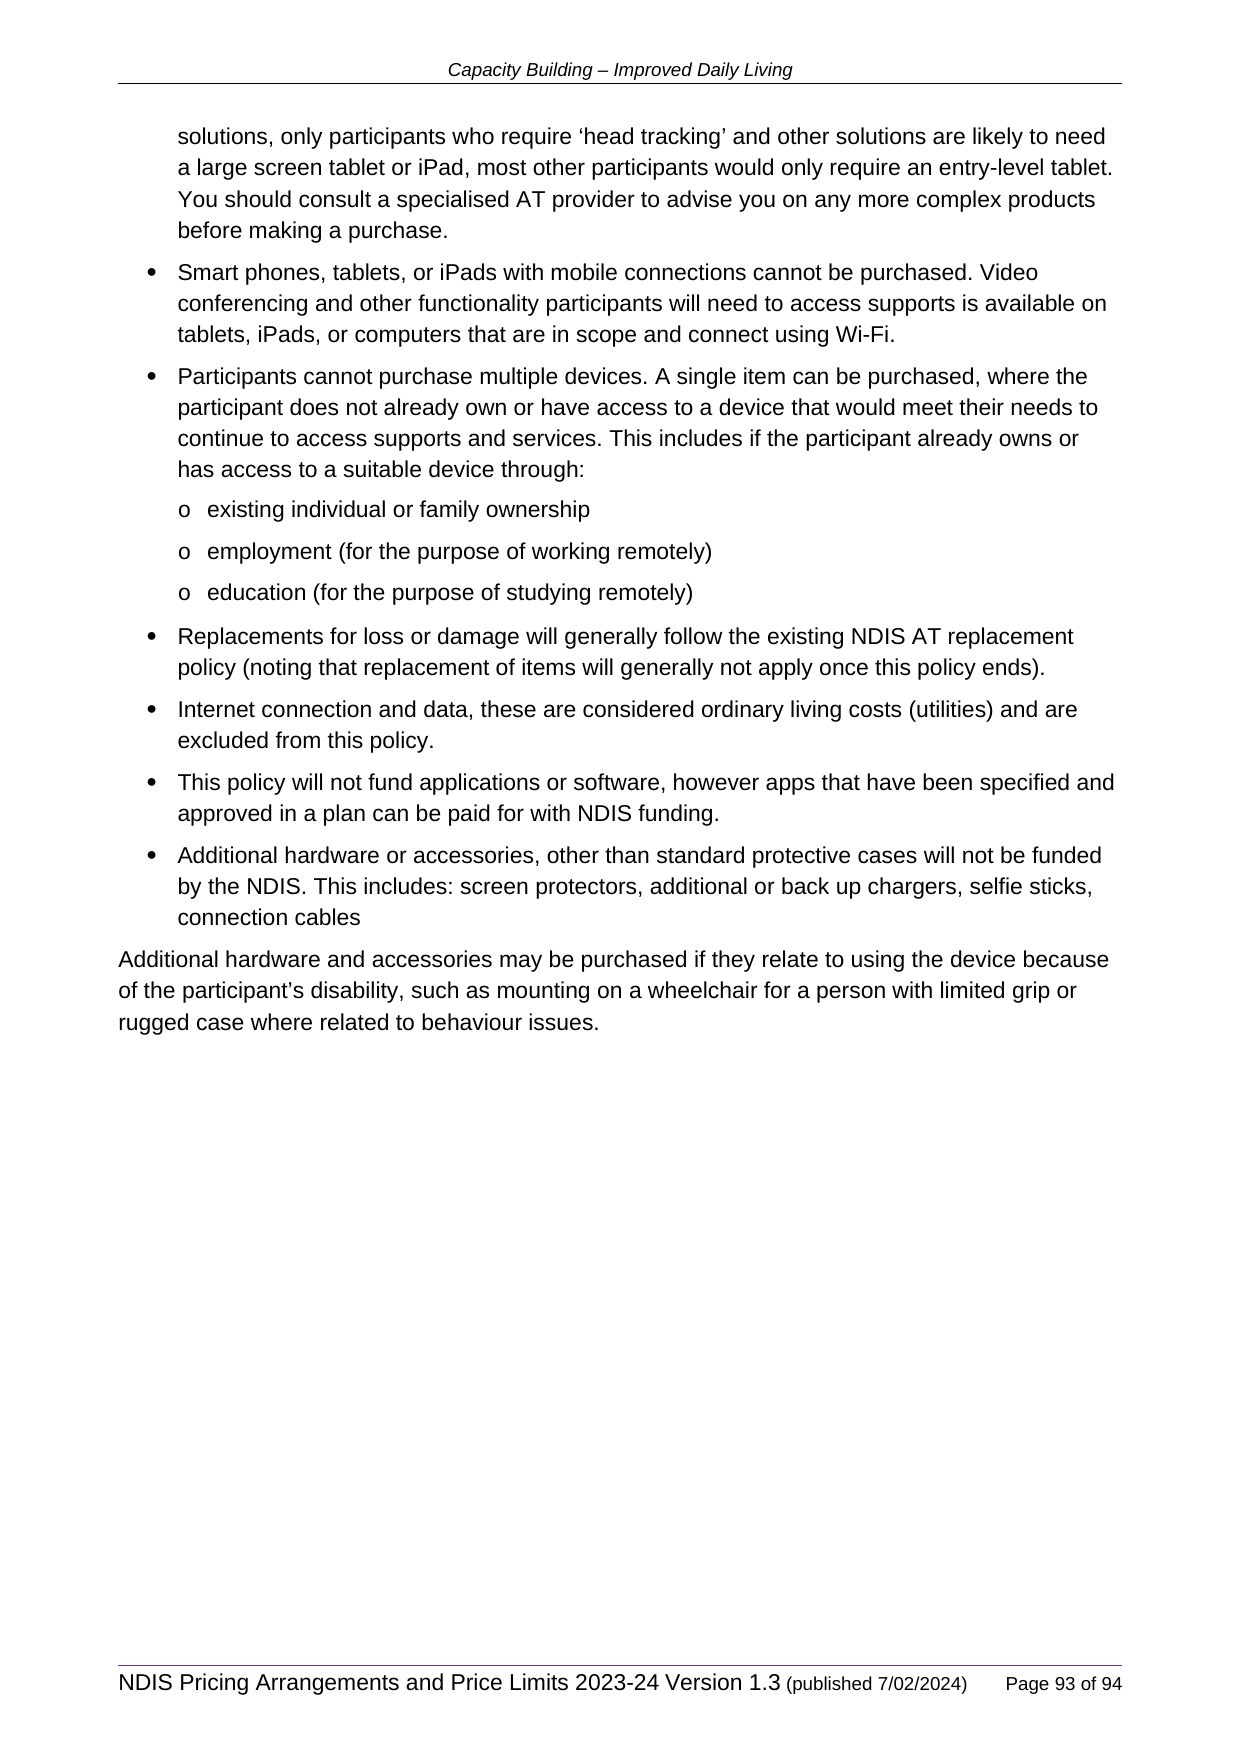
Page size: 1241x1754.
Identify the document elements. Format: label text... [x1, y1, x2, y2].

text Internet connection and data, these are considered ordinary living costs (utilities) and are excluded from this policy. [148, 691, 1122, 753]
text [148, 118, 1122, 243]
text Participants cannot purchase multiple devices. A single item can be purchased, where the participant does not already own or have access to a device that would meet their needs to continue to access supports and services. This includes if the participant already owns or has access to a suitable device through: [148, 358, 1122, 483]
text Additional hardware and accessories may be purchased if they relate to using the device because of the participant’s disability, such as mounting on a wheelchair for a person with limited grip or rugged case where related to behaviour issues. [118, 941, 1122, 1035]
text Additional hardware or accessories, other than standard protective cases will not be funded by the NDIS. This includes: screen protectors, additional or back up chargers, selfie sticks, connection cables [148, 837, 1122, 931]
text Replacements for loss or damage will generally follow the existing NDIS AT replacement policy (noting that replacement of items will generally not apply once this policy ends). [148, 618, 1122, 681]
list education (for the purpose of studying remotely) [177, 576, 1122, 608]
text This policy will not fund applications or software, however apps that have been specified and approved in a plan can be paid for with NDIS funding. [148, 764, 1122, 826]
list employment (for the purpose of working remotely) [177, 535, 1122, 566]
list existing individual or family ownership [177, 493, 1122, 524]
text Smart phones, tablets, or iPads with mobile connections cannot be purchased. Video conferencing and other functionality participants will need to access supports is available on tablets, iPads, or computers that are in scope and connect using Wi-Fi. [148, 253, 1122, 347]
